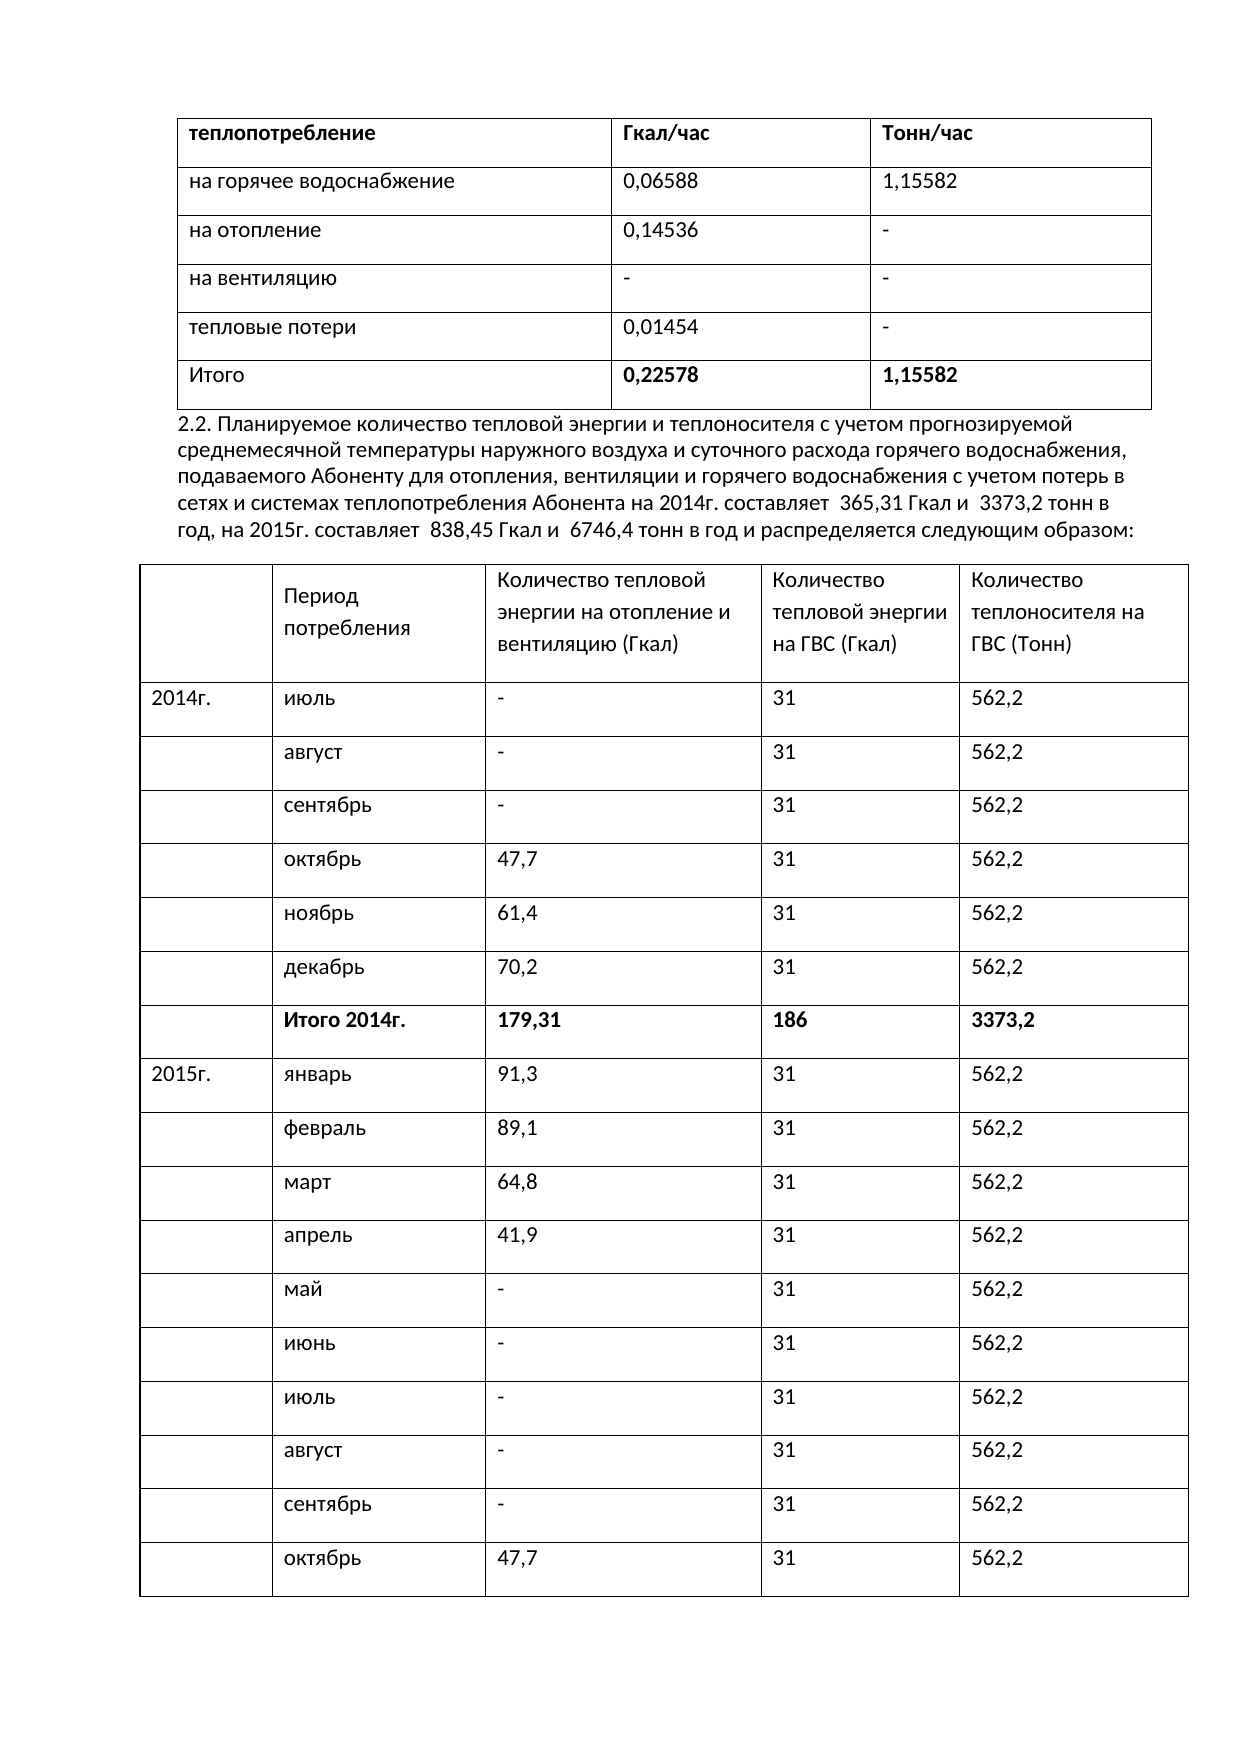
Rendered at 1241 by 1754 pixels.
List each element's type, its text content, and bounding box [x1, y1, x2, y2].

table_cell [141, 898, 272, 951]
table_cell 562,2 [960, 1543, 1188, 1596]
table_cell 186 [762, 1006, 959, 1058]
table_cell 0,01454 [612, 313, 870, 360]
table_cell [141, 737, 272, 789]
table_cell 31 [762, 1489, 959, 1542]
table_cell 31 [762, 1167, 959, 1219]
table_cell 31 [762, 683, 959, 736]
table_cell 562,2 [960, 1113, 1188, 1166]
table_cell июль [273, 1382, 485, 1434]
table_cell 562,2 [960, 1274, 1188, 1327]
table_cell 562,2 [960, 683, 1188, 736]
table_cell [141, 1006, 272, 1058]
table_cell 0,22578 [612, 361, 870, 409]
table_cell [141, 1382, 272, 1434]
table_header Гкал/час [612, 119, 870, 167]
table_header Период потребления [273, 565, 485, 682]
table_cell - [486, 1382, 761, 1434]
table_cell октябрь [273, 844, 485, 897]
table_cell [141, 1113, 272, 1166]
table_cell 31 [762, 1328, 959, 1381]
table_cell - [871, 216, 1151, 263]
table_cell - [486, 1436, 761, 1488]
table_cell 562,2 [960, 1059, 1188, 1112]
table_cell 0,06588 [612, 168, 870, 215]
table_cell 562,2 [960, 1221, 1188, 1273]
table_cell 91,3 [486, 1059, 761, 1112]
table_cell август [273, 737, 485, 789]
table_cell 562,2 [960, 1167, 1188, 1219]
table_cell [141, 1221, 272, 1273]
table_cell [141, 844, 272, 897]
table_cell [141, 1328, 272, 1381]
table_cell 31 [762, 952, 959, 1004]
table_cell 2014г. [141, 683, 272, 736]
table_cell 47,7 [486, 844, 761, 897]
table_cell 2015г. [141, 1059, 272, 1112]
table_cell [141, 1167, 272, 1219]
table_header Количество теплоносителя на ГВС (Тонн) [960, 565, 1188, 682]
table_cell 61,4 [486, 898, 761, 951]
table_cell на горячее водоснабжение [178, 168, 611, 215]
table_cell 562,2 [960, 952, 1188, 1004]
table_cell 70,2 [486, 952, 761, 1004]
table_cell - [871, 265, 1151, 312]
table_cell 31 [762, 1436, 959, 1488]
table_cell сентябрь [273, 1489, 485, 1542]
table_cell сентябрь [273, 791, 485, 843]
table_header теплопотребление [178, 119, 611, 167]
table_cell 562,2 [960, 844, 1188, 897]
table_cell - [486, 737, 761, 789]
table_cell [141, 1489, 272, 1542]
table_cell 89,1 [486, 1113, 761, 1166]
table_cell ноябрь [273, 898, 485, 951]
table_cell январь [273, 1059, 485, 1112]
table_cell - [486, 1274, 761, 1327]
table_cell 179,31 [486, 1006, 761, 1058]
table_cell 31 [762, 844, 959, 897]
table_cell [141, 952, 272, 1004]
table_cell 47,7 [486, 1543, 761, 1596]
table_cell [141, 1436, 272, 1488]
table_cell июль [273, 683, 485, 736]
table_cell - [486, 791, 761, 843]
table_cell 3373,2 [960, 1006, 1188, 1058]
table_cell тепловые потери [178, 313, 611, 360]
table_header Количество тепловой энергии на отопление и вентиляцию (Гкал) [486, 565, 761, 682]
table_cell 1,15582 [871, 168, 1151, 215]
table_cell 562,2 [960, 1328, 1188, 1381]
table_cell на вентиляцию [178, 265, 611, 312]
table_cell [141, 1274, 272, 1327]
table_cell 31 [762, 1113, 959, 1166]
table_cell 31 [762, 737, 959, 789]
table_cell 31 [762, 1221, 959, 1273]
table_cell август [273, 1436, 485, 1488]
table_cell декабрь [273, 952, 485, 1004]
table_cell 31 [762, 1274, 959, 1327]
table_cell Итого 2014г. [273, 1006, 485, 1058]
table_cell 31 [762, 1543, 959, 1596]
table_cell февраль [273, 1113, 485, 1166]
table_cell 1,15582 [871, 361, 1151, 409]
table_cell - [486, 1328, 761, 1381]
table_cell 562,2 [960, 1489, 1188, 1542]
table_cell 41,9 [486, 1221, 761, 1273]
table_cell 31 [762, 791, 959, 843]
table_cell март [273, 1167, 485, 1219]
table_cell 562,2 [960, 737, 1188, 789]
table_cell [141, 791, 272, 843]
table_cell [141, 1543, 272, 1596]
table_header [141, 565, 272, 682]
table_cell 31 [762, 1382, 959, 1434]
table_cell 31 [762, 898, 959, 951]
table_cell - [486, 683, 761, 736]
table_cell октябрь [273, 1543, 485, 1596]
table_cell 562,2 [960, 1436, 1188, 1488]
table_cell 562,2 [960, 1382, 1188, 1434]
table_cell 64,8 [486, 1167, 761, 1219]
table_cell - [486, 1489, 761, 1542]
table_cell 562,2 [960, 898, 1188, 951]
table_cell апрель [273, 1221, 485, 1273]
table_cell 562,2 [960, 791, 1188, 843]
table_cell май [273, 1274, 485, 1327]
table_cell 31 [762, 1059, 959, 1112]
table_cell на отопление [178, 216, 611, 263]
table_cell - [871, 313, 1151, 360]
text 2.2. Планируемое количество тепловой энергии и теплоносителя с учетом прогнозируемой среднемесячной температуры наружного воздуха и суточного расхода горячего водоснабжения, подаваемого Абоненту для отопления, вентиляции и горячего водоснабжения с учетом потерь в сетях и системах теплопотребления Абонента на 2014г. составляет 365,31 Гкал и 3373,2 тонн в год, на 2015г. составляет 838,45 Гкал и 6746,4 тонн в год и распределяется следующим образом: [177, 410, 1152, 543]
table_cell 0,14536 [612, 216, 870, 263]
table_cell июнь [273, 1328, 485, 1381]
table_cell - [612, 265, 870, 312]
table_header Тонн/час [871, 119, 1151, 167]
table_cell Итого [178, 361, 611, 409]
table_header Количество тепловой энергии на ГВС (Гкал) [762, 565, 959, 682]
